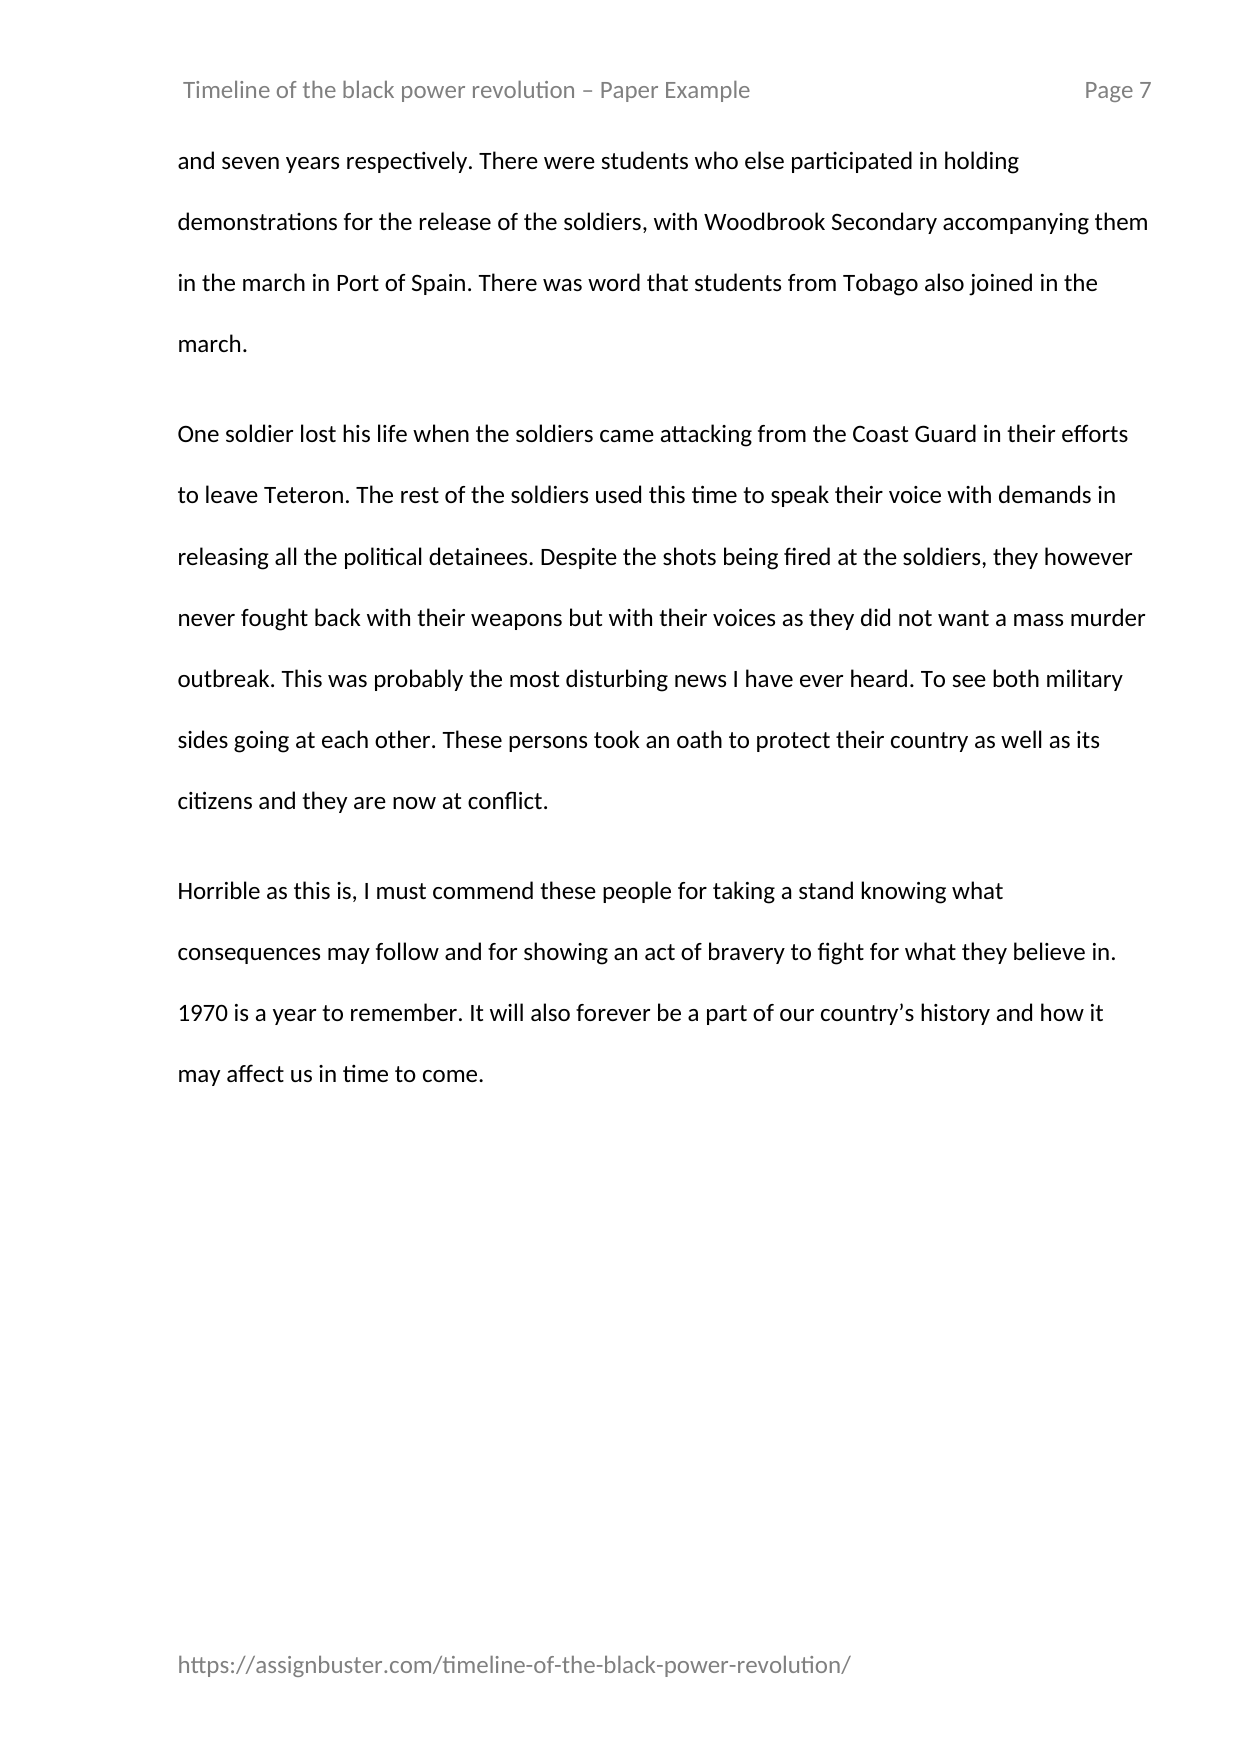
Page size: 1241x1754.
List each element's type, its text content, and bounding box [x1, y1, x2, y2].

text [177, 145, 1152, 359]
text Horrible as this is, I must commend these people for taking a stand knowing what consequences may follow and for showing an act of bravery to fight for what they believe in. 1970 is a year to remember. It will also forever be a part of our country’s history and how it may affect us in time to come. [177, 875, 1152, 1089]
text One soldier lost his life when the soldiers came attacking from the Coast Guard in their efforts to leave Teteron. The rest of the soldiers used this time to speak their voice with demands in releasing all the political detainees. Despite the shots being fired at the soldiers, they however never fought back with their weapons but with their voices as they did not want a mass murder outbreak. This was probably the most disturbing news I have ever heard. To see both military sides going at each other. These persons took an oath to protect their country as well as its citizens and they are now at conflict. [177, 419, 1152, 815]
